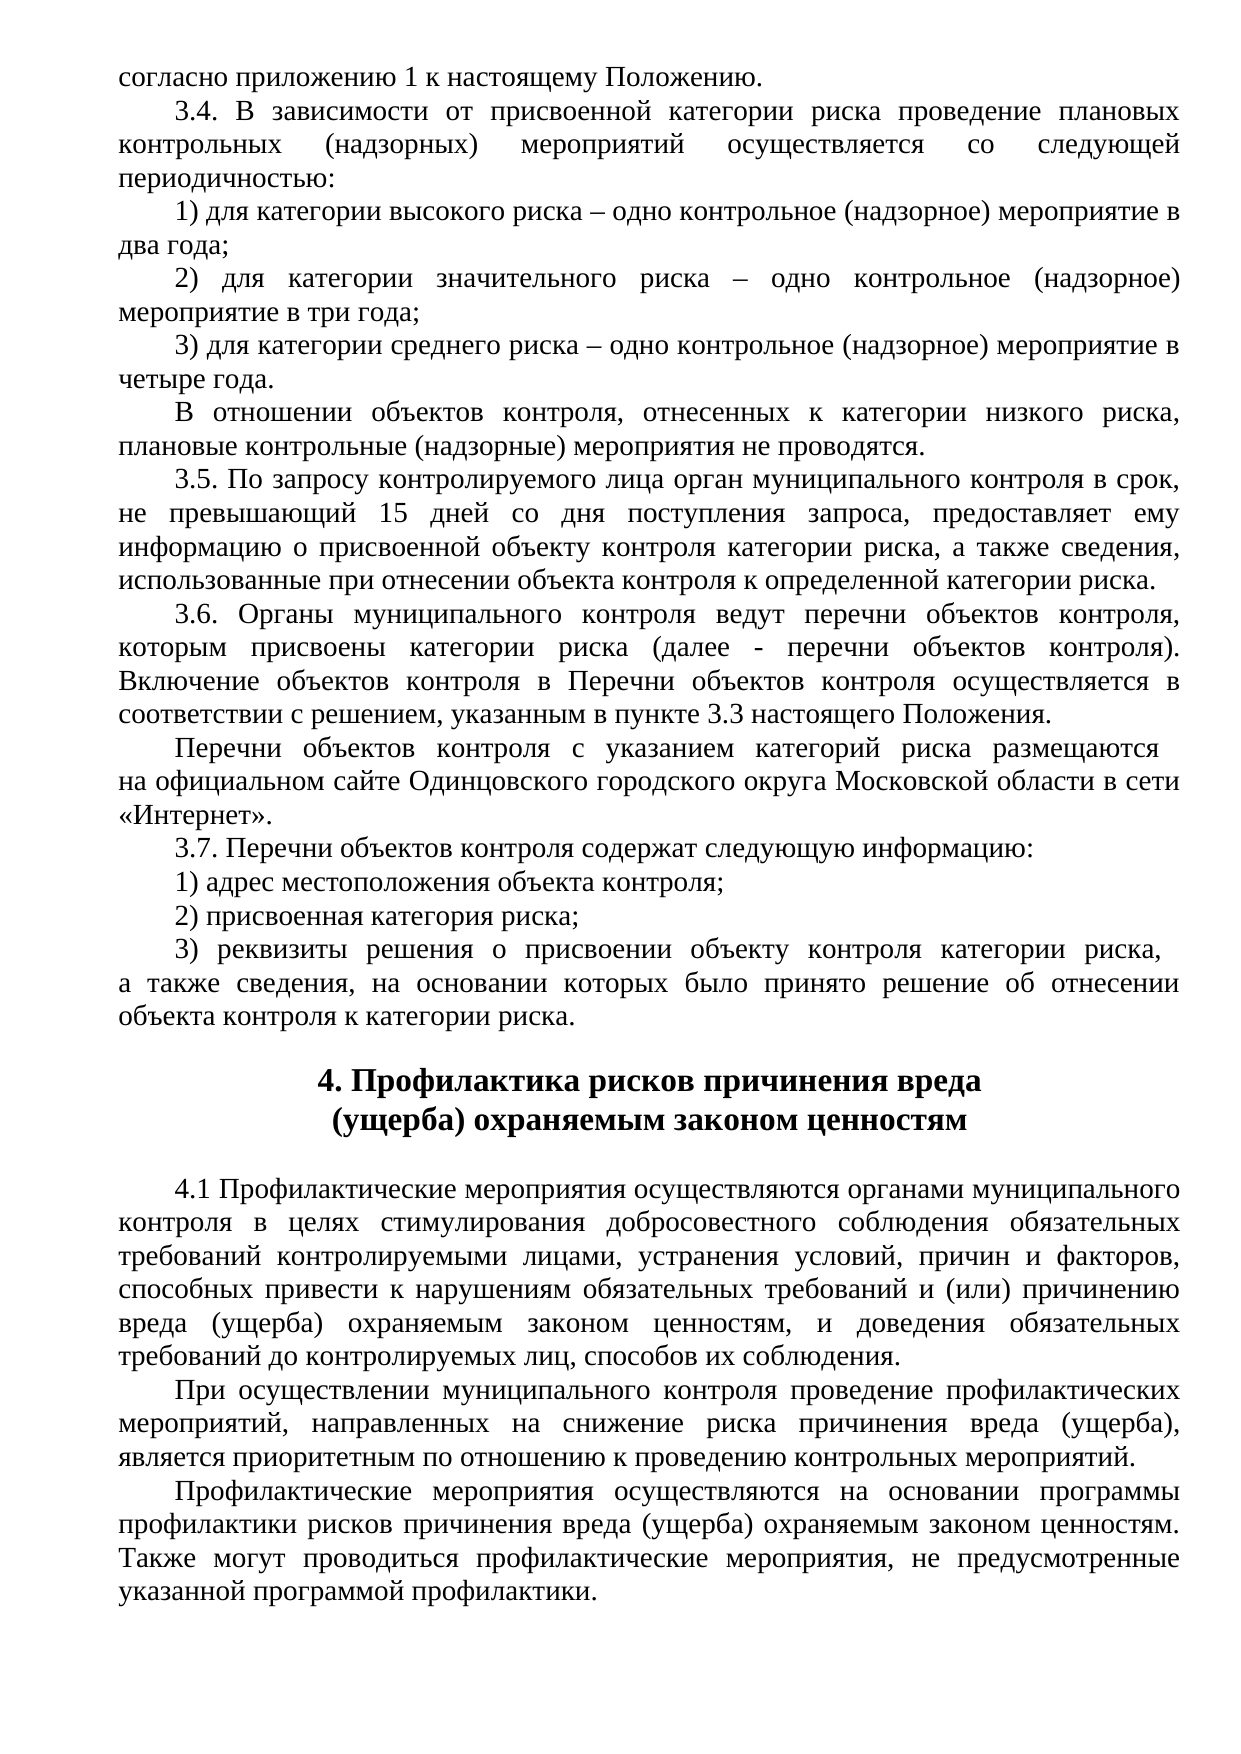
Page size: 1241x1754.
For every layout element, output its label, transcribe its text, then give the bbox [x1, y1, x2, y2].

text 3) для категории среднего риска – одно контрольное (надзорное) мероприятие в четыре года. [118, 327, 1181, 394]
text 3.7. Перечни объектов контроля содержат следующую информацию: [118, 831, 1181, 864]
text 4.1 Профилактические мероприятия осуществляются органами муниципального контроля в целях стимулирования добросовестного соблюдения обязательных требований контролируемыми лицами, устранения условий, причин и факторов, способных привести к нарушениям обязательных требований и (или) причинению вреда (ущерба) охраняемым законом ценностям, и доведения обязательных требований до контролируемых лиц, способов их соблюдения. [118, 1171, 1181, 1372]
text 4. Профилактика рисков причинения вреда [118, 1061, 1181, 1099]
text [118, 59, 1181, 93]
text (ущерба) охраняемым законом ценностям [118, 1099, 1181, 1137]
text 1) адрес местоположения объекта контроля; [118, 864, 1181, 898]
text 2) присвоенная категория риска; [118, 898, 1181, 931]
text 1) для категории высокого риска – одно контрольное (надзорное) мероприятие в два года; [118, 193, 1181, 260]
text Перечни объектов контроля с указанием категорий риска размещаются на официальном сайте Одинцовского городского округа Московской области в сети «Интернет». [118, 730, 1181, 831]
text При осуществлении муниципального контроля проведение профилактических мероприятий, направленных на снижение риска причинения вреда (ущерба), является приоритетным по отношению к проведению контрольных мероприятий. [118, 1372, 1181, 1473]
text В отношении объектов контроля, отнесенных к категории низкого риска, плановые контрольные (надзорные) мероприятия не проводятся. [118, 394, 1181, 462]
text 3) реквизиты решения о присвоении объекту контроля категории риска, а также сведения, на основании которых было принято решение об отнесении объекта контроля к категории риска. [118, 931, 1181, 1032]
text Профилактические мероприятия осуществляются на основании программы профилактики рисков причинения вреда (ущерба) охраняемым законом ценностям. Также могут проводиться профилактические мероприятия, не предусмотренные указанной программой профилактики. [118, 1473, 1181, 1607]
text 2) для категории значительного риска – одно контрольное (надзорное) мероприятие в три года; [118, 260, 1181, 327]
text 3.6. Органы муниципального контроля ведут перечни объектов контроля, которым присвоены категории риска (далее - перечни объектов контроля). Включение объектов контроля в Перечни объектов контроля осуществляется в соответствии с решением, указанным в пункте 3.3 настоящего Положения. [118, 596, 1181, 730]
text 3.5. По запросу контролируемого лица орган муниципального контроля в срок, не превышающий 15 дней со дня поступления запроса, предоставляет ему информацию о присвоенной объекту контроля категории риска, а также сведения, использованные при отнесении объекта контроля к определенной категории риска. [118, 462, 1181, 596]
text 3.4. В зависимости от присвоенной категории риска проведение плановых контрольных (надзорных) мероприятий осуществляется со следующей периодичностью: [118, 93, 1181, 193]
